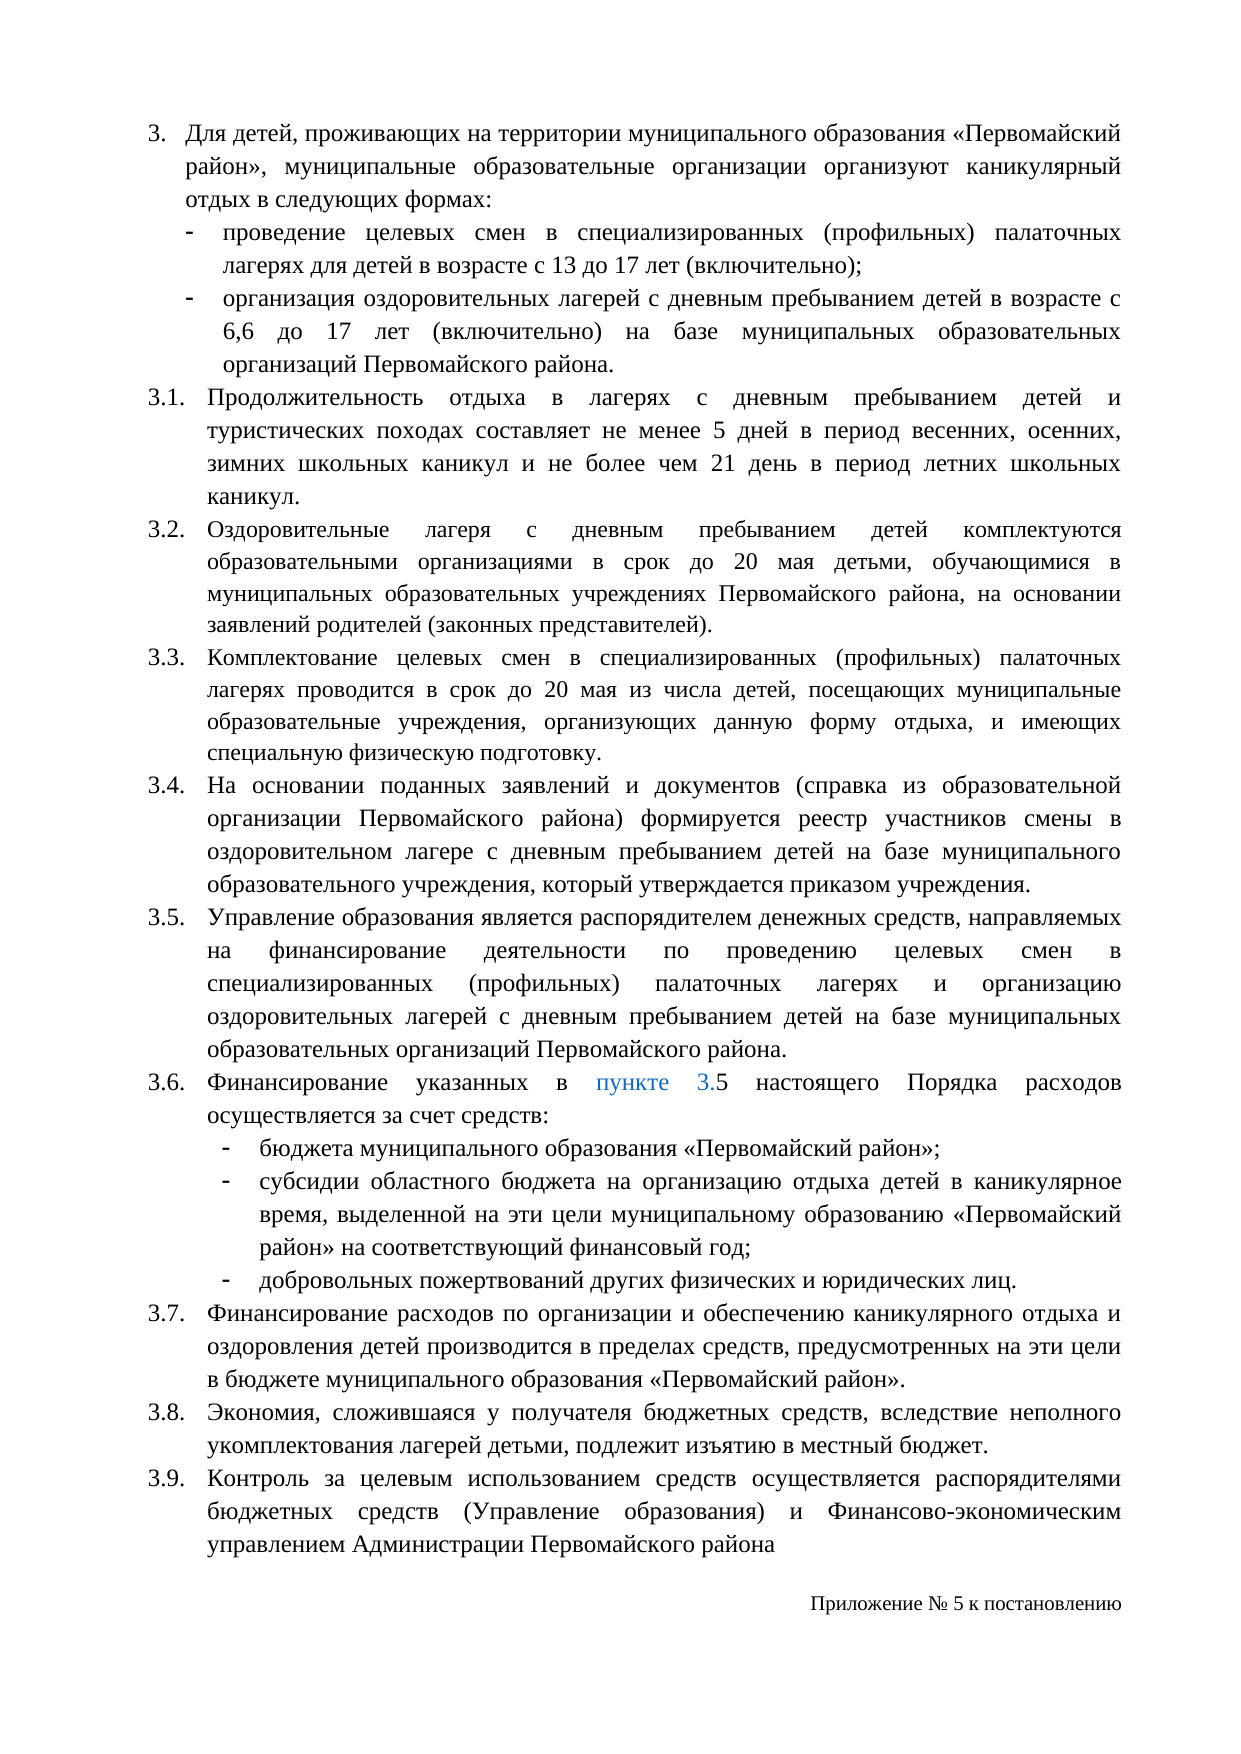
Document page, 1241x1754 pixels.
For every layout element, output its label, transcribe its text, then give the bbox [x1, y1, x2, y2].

list субсидии областного бюджета на организацию отдыха детей в каникулярное время, выделенной на эти цели муниципальному образованию «Первомайский район» на соответствующий финансовый год; [222, 1166, 1122, 1261]
list На основании поданных заявлений и документов (справка из образовательной организации Первомайского района) формируется реестр участников смены в оздоровительном лагере с дневным пребыванием детей на базе муниципального образовательного учреждения, который утверждается приказом учреждения. [148, 770, 1122, 898]
list Экономия, сложившаяся у получателя бюджетных средств, вследствие неполного укомплектования лагерей детьми, подлежит изъятию в местный бюджет. [148, 1397, 1122, 1459]
list Финансирование расходов по организации и обеспечению каникулярного отдыха и оздоровления детей производится в пределах средств, предусмотренных на эти цели в бюджете муниципального образования «Первомайский район». [148, 1298, 1122, 1393]
list Финансирование указанных в пункте 3.5 настоящего Порядка расходов осуществляется за счет средств: [148, 1067, 1122, 1129]
list Оздоровительные лагеря с дневным пребыванием детей комплектуются образовательными организациями в срок до 20 мая детьми, обучающимися в муниципальных образовательных учреждениях Первомайского района, на основании заявлений родителей (законных представителей). [148, 514, 1122, 638]
list Управление образования является распорядителем денежных средств, направляемых на финансирование деятельности по проведению целевых смен в специализированных (профильных) палаточных лагерях и организацию оздоровительных лагерей с дневным пребыванием детей на базе муниципальных образовательных организаций Первомайского района. [148, 902, 1122, 1063]
list бюджета муниципального образования «Первомайский район»; [222, 1133, 1122, 1162]
list Комплектование целевых смен в специализированных (профильных) палаточных лагерях проводится в срок до 20 мая из числа детей, посещающих муниципальные образовательные учреждения, организующих данную форму отдыха, и имеющих специальную физическую подготовку. [148, 642, 1122, 766]
text Приложение № 5 к постановлению [148, 1591, 1122, 1615]
list Продолжительность отдыха в лагерях с дневным пребыванием детей и туристических походах составляет не менее 5 дней в период весенних, осенних, зимних школьных каникул и не более чем 21 день в период летних школьных каникул. [148, 382, 1122, 510]
list добровольных пожертвований других физических и юридических лиц. [222, 1265, 1122, 1294]
list проведение целевых смен в специализированных (профильных) палаточных лагерях для детей в возрасте с 13 до 17 лет (включительно); [185, 217, 1122, 279]
list Для детей, проживающих на территории муниципального образования «Первомайский район», муниципальные образовательные организации организуют каникулярный отдых в следующих формах: [148, 118, 1122, 213]
list Контроль за целевым использованием средств осуществляется распорядителями бюджетных средств (Управление образования) и Финансово-экономическим управлением Администрации Первомайского района [148, 1463, 1122, 1558]
list организация оздоровительных лагерей с дневным пребыванием детей в возрасте с 6,6 до 17 лет (включительно) на базе муниципальных образовательных организаций Первомайского района. [185, 283, 1122, 378]
